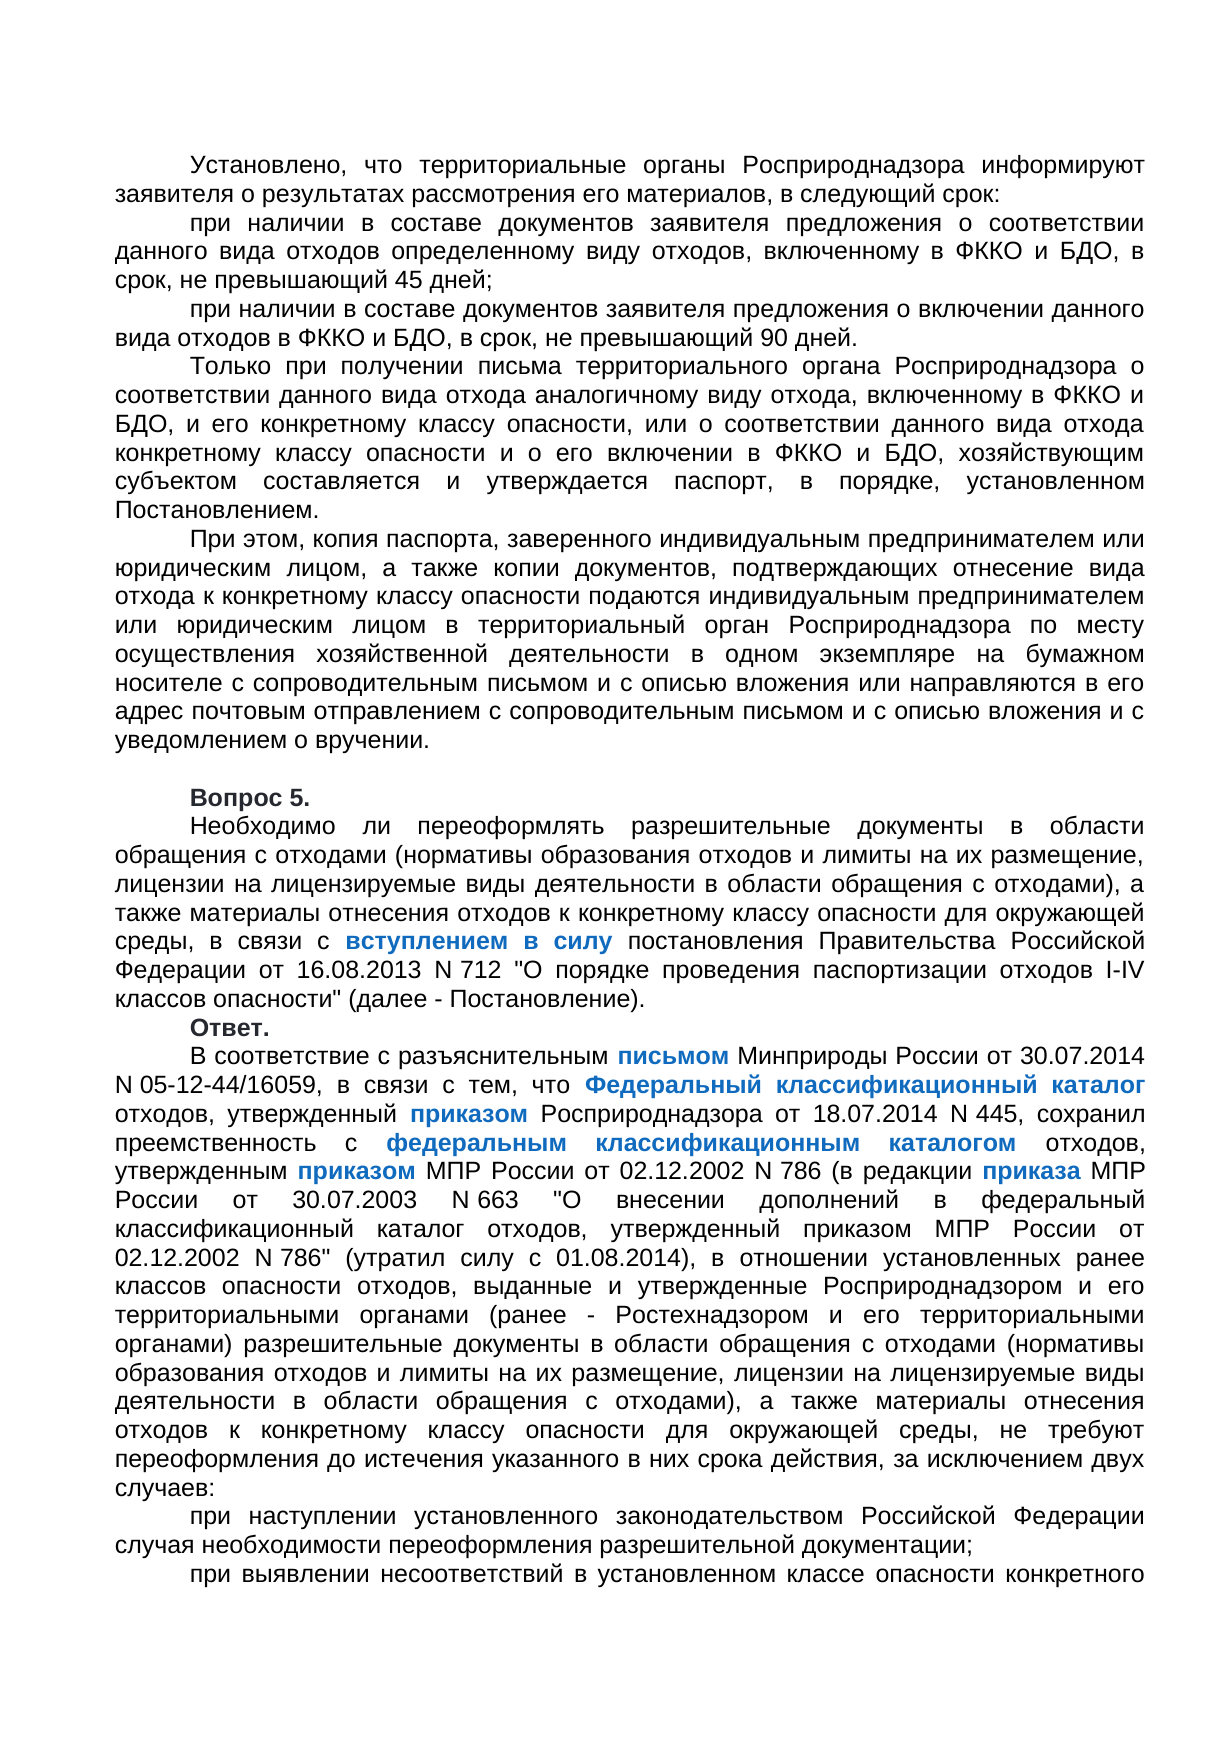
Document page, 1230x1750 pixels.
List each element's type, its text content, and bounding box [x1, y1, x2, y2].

text при наличии в составе документов заявителя предложения о включении данного вида отходов в ФККО и БДО, в срок, не превышающий 90 дней. [114, 294, 1146, 351]
text Необходимо ли переоформлять разрешительные документы в области обращения с отходами (нормативы образования отходов и лимиты на их размещение, лицензии на лицензируемые виды деятельности в области обращения с отходами), а также материалы отнесения отходов к конкретному классу опасности для окружающей среды, в связи с вступлением в силу постановления Правительства Российской Федерации от 16.08.2013 N 712 "О порядке проведения паспортизации отходов I-IV классов опасности" (далее - Постановление). [114, 811, 1146, 1012]
text При этом, копия паспорта, заверенного индивидуальным предпринимателем или юридическим лицом, а также копии документов, подтверждающих отнесение вида отхода к конкретному классу опасности подаются индивидуальным предпринимателем или юридическим лицом в территориальный орган Росприроднадзора по месту осуществления хозяйственной деятельности в одном экземпляре на бумажном носителе с сопроводительным письмом и с описью вложения или направляются в его адрес почтовым отправлением с сопроводительным письмом и с описью вложения и с уведомлением о вручении. [114, 524, 1146, 754]
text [114, 1559, 1146, 1587]
text Только при получении письма территориального органа Росприроднадзора о соответствии данного вида отхода аналогичному виду отхода, включенному в ФККО и БДО, и его конкретному классу опасности, или о соответствии данного вида отхода конкретному классу опасности и о его включении в ФККО и БДО, хозяйствующим субъектом составляется и утверждается паспорт, в порядке, установленном Постановлением. [114, 351, 1146, 524]
text В соответствие с разъяснительным письмом Минприроды России от 30.07.2014 N 05-12-44/16059, в связи с тем, что Федеральный классификационный каталог отходов, утвержденный приказом Росприроднадзора от 18.07.2014 N 445, сохранил преемственность с федеральным классификационным каталогом отходов, утвержденным приказом МПР России от 02.12.2002 N 786 (в редакции приказа МПР России от 30.07.2003 N 663 "О внесении дополнений в федеральный классификационный каталог отходов, утвержденный приказом МПР России от 02.12.2002 N 786" (утратил силу с 01.08.2014), в отношении установленных ранее классов опасности отходов, выданные и утвержденные Росприроднадзором и его территориальными органами (ранее - Ростехнадзором и его территориальными органами) разрешительные документы в области обращения с отходами (нормативы образования отходов и лимиты на их размещение, лицензии на лицензируемые виды деятельности в области обращения с отходами), а также материалы отнесения отходов к конкретному классу опасности для окружающей среды, не требуют переоформления до истечения указанного в них срока действия, за исключением двух случаев: [114, 1041, 1146, 1501]
text при наступлении установленного законодательством Российской Федерации случая необходимости переоформления разрешительной документации; [114, 1501, 1146, 1559]
text Ответ. [114, 1012, 1146, 1041]
text при наличии в составе документов заявителя предложения о соответствии данного вида отходов определенному виду отходов, включенному в ФККО и БДО, в срок, не превышающий 45 дней; [114, 207, 1146, 294]
text Установлено, что территориальные органы Росприроднадзора информируют заявителя о результатах рассмотрения его материалов, в следующий срок: [114, 150, 1146, 207]
text Вопрос 5. [114, 782, 1146, 811]
